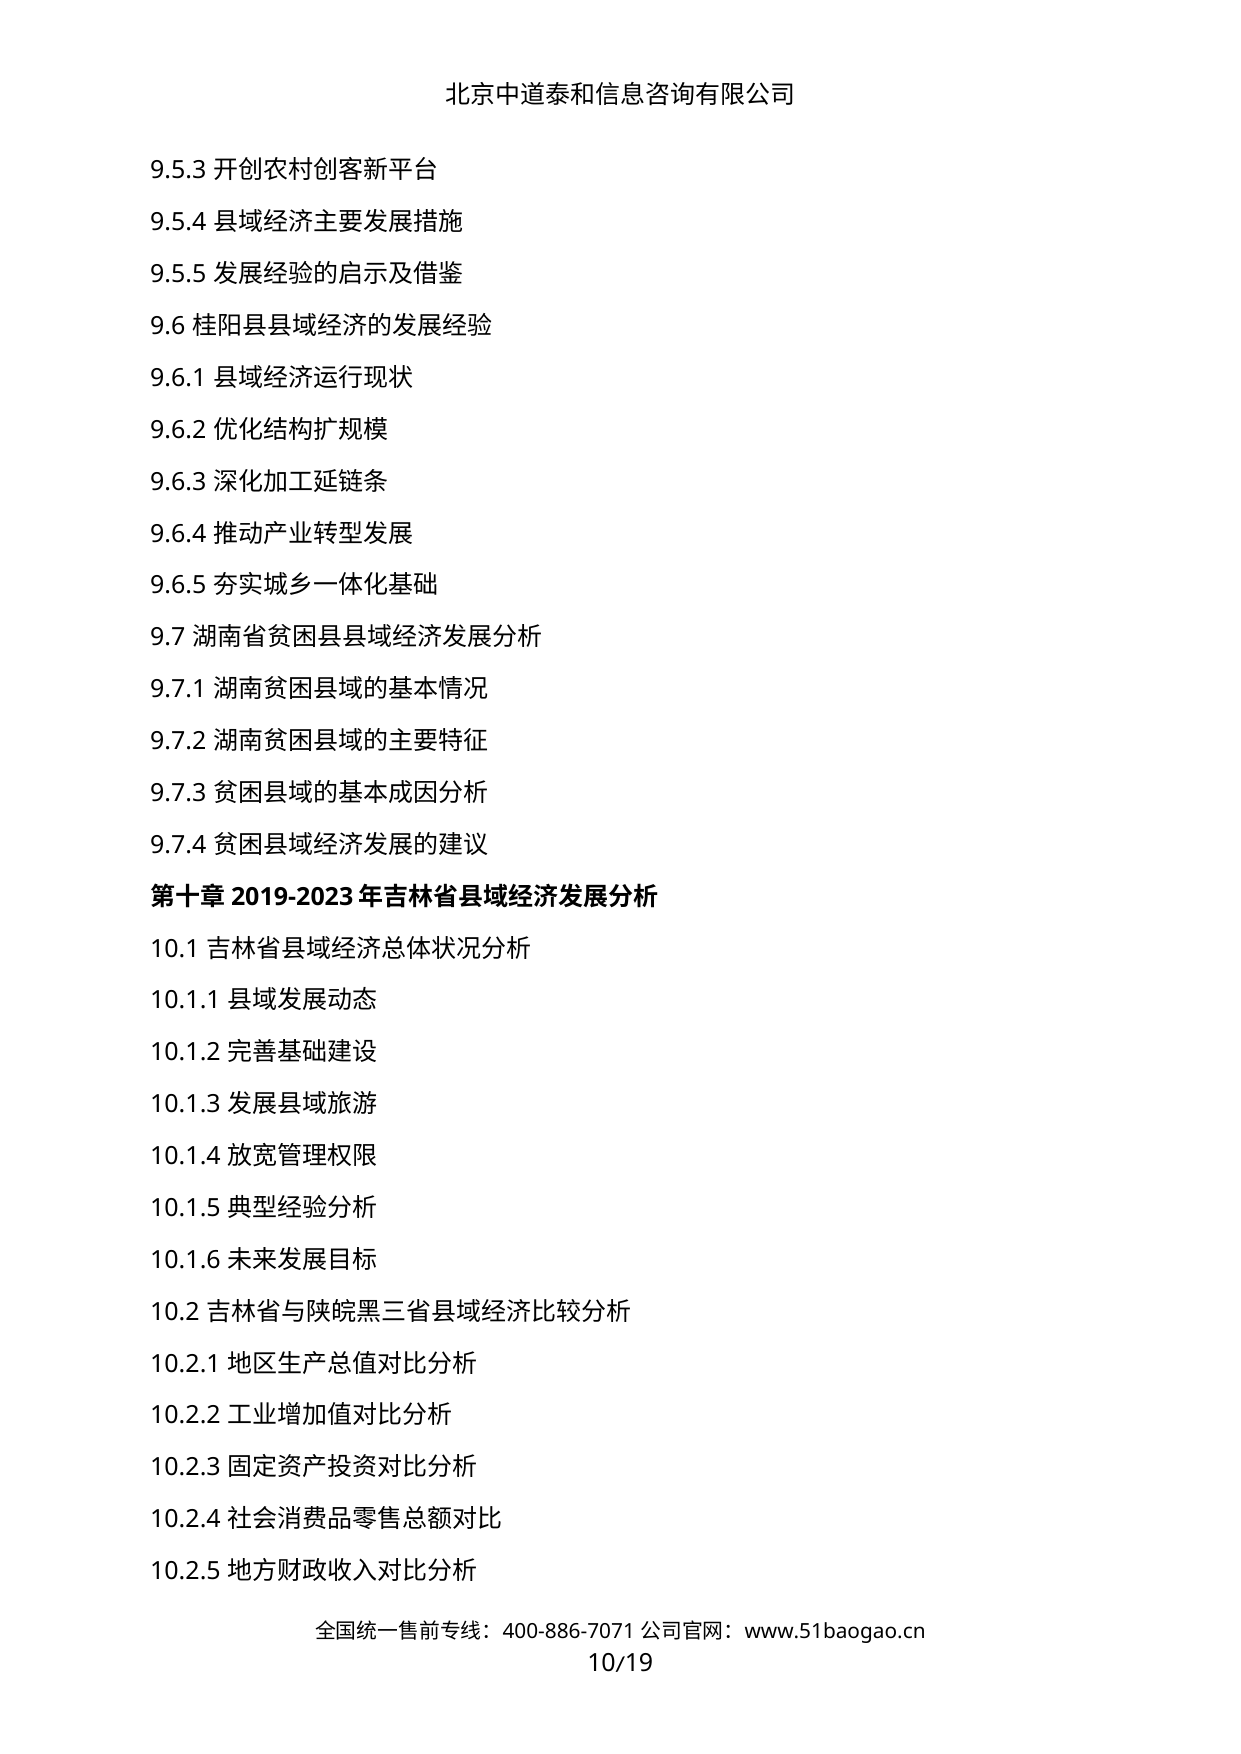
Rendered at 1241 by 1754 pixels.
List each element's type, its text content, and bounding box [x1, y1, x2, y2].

text 9.7.3 贫困县域的基本成因分析 [150, 772, 1090, 809]
text 9.7.2 湖南贫困县域的主要特征 [150, 721, 1090, 757]
text 10.2.1 地区生产总值对比分析 [150, 1343, 1090, 1379]
text 10.2 吉林省与陕皖黑三省县域经济比较分析 [150, 1291, 1090, 1327]
text 10.1.3 发展县域旅游 [150, 1084, 1090, 1120]
text 9.5.5 发展经验的启示及借鉴 [150, 254, 1090, 290]
text 10.2.2 工业增加值对比分析 [150, 1395, 1090, 1431]
text 9.6 桂阳县县域经济的发展经验 [150, 306, 1090, 342]
text 9.6.4 推动产业转型发展 [150, 513, 1090, 549]
text 9.6.3 深化加工延链条 [150, 461, 1090, 497]
text 10.2.5 地方财政收入对比分析 [150, 1551, 1090, 1587]
text 9.7 湖南省贫困县县域经济发展分析 [150, 617, 1090, 653]
text 9.6.5 夯实城乡一体化基础 [150, 565, 1090, 601]
text 10.2.3 固定资产投资对比分析 [150, 1447, 1090, 1483]
text 9.6.1 县域经济运行现状 [150, 357, 1090, 394]
text 10.1 吉林省县域经济总体状况分析 [150, 928, 1090, 964]
text 9.5.3 开创农村创客新平台 [150, 150, 1090, 186]
text 9.7.4 贫困县域经济发展的建议 [150, 824, 1090, 861]
text 10.1.6 未来发展目标 [150, 1239, 1090, 1276]
text 第十章 2019-2023年吉林省县域经济发展分析 [150, 876, 1090, 912]
text 10.2.4 社会消费品零售总额对比 [150, 1499, 1090, 1535]
text 10.1.5 典型经验分析 [150, 1187, 1090, 1224]
text 9.7.1 湖南贫困县域的基本情况 [150, 669, 1090, 705]
text 10.1.4 放宽管理权限 [150, 1136, 1090, 1172]
text 9.6.2 优化结构扩规模 [150, 409, 1090, 446]
text 9.5.4 县域经济主要发展措施 [150, 202, 1090, 238]
text 10.1.1 县域发展动态 [150, 980, 1090, 1016]
text 10.1.2 完善基础建设 [150, 1032, 1090, 1068]
